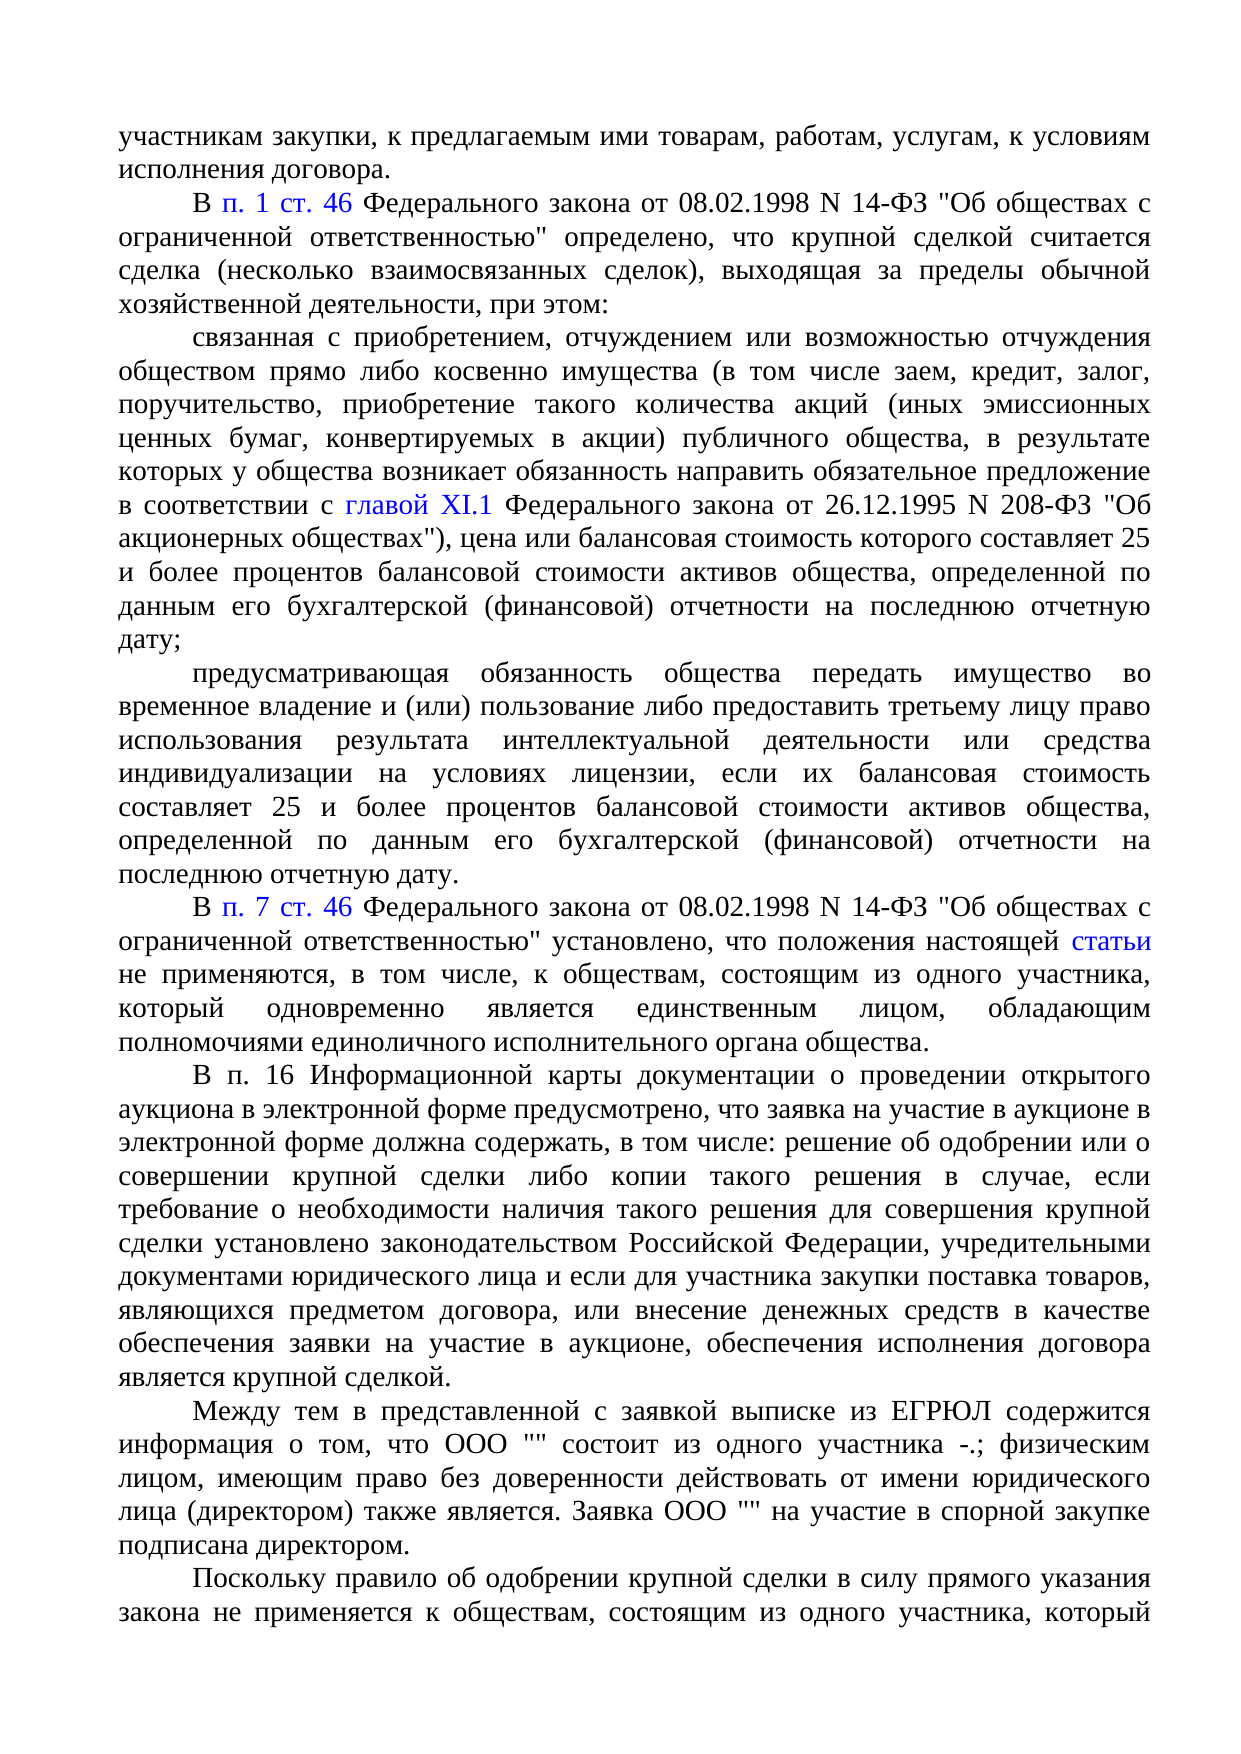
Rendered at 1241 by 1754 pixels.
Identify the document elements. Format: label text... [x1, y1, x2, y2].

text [118, 1560, 1152, 1627]
text предусматривающая обязанность общества передать имущество во временное владение и (или) пользование либо предоставить третьему лицу право использования результата интеллектуальной деятельности или средства индивидуализации на условиях лицензии, если их балансовая стоимость составляет 25 и более процентов балансовой стоимости активов общества, определенной по данным его бухгалтерской (финансовой) отчетности на последнюю отчетную дату. [118, 655, 1152, 889]
text В п. 16 Информационной карты документации о проведении открытого аукциона в электронной форме предусмотрено, что заявка на участие в аукционе в электронной форме должна содержать, в том числе: решение об одобрении или о совершении крупной сделки либо копии такого решения в случае, если требование о необходимости наличия такого решения для совершения крупной сделки установлено законодательством Российской Федерации, учредительными документами юридического лица и если для участника закупки поставка товаров, являющихся предметом договора, или внесение денежных средств в качестве обеспечения заявки на участие в аукционе, обеспечения исполнения договора является крупной сделкой. [118, 1057, 1152, 1393]
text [118, 118, 1152, 185]
text В п. 1 ст. 46 Федерального закона от 08.02.1998 N 14-ФЗ "Об обществах с ограниченной ответственностью" определено, что крупной сделкой считается сделка (несколько взаимосвязанных сделок), выходящая за пределы обычной хозяйственной деятельности, при этом: [118, 185, 1152, 319]
text связанная с приобретением, отчуждением или возможностью отчуждения обществом прямо либо косвенно имущества (в том числе заем, кредит, залог, поручительство, приобретение такого количества акций (иных эмиссионных ценных бумаг, конвертируемых в акции) публичного общества, в результате которых у общества возникает обязанность направить обязательное предложение в соответствии с главой XI.1 Федерального закона от 26.12.1995 N 208-ФЗ "Об акционерных обществах"), цена или балансовая стоимость которого составляет 25 и более процентов балансовой стоимости активов общества, определенной по данным его бухгалтерской (финансовой) отчетности на последнюю отчетную дату; [118, 319, 1152, 655]
text В п. 7 ст. 46 Федерального закона от 08.02.1998 N 14-ФЗ "Об обществах с ограниченной ответственностью" установлено, что положения настоящей статьи не применяются, в том числе, к обществам, состоящим из одного участника, который одновременно является единственным лицом, обладающим полномочиями единоличного исполнительного органа общества. [118, 889, 1152, 1057]
text Между тем в представленной с заявкой выписке из ЕГРЮЛ содержится информация о том, что ООО "" состоит из одного участника -.; физическим лицом, имеющим право без доверенности действовать от имени юридического лица (директором) также является. Заявка ООО "" на участие в спорной закупке подписана директором. [118, 1393, 1152, 1560]
